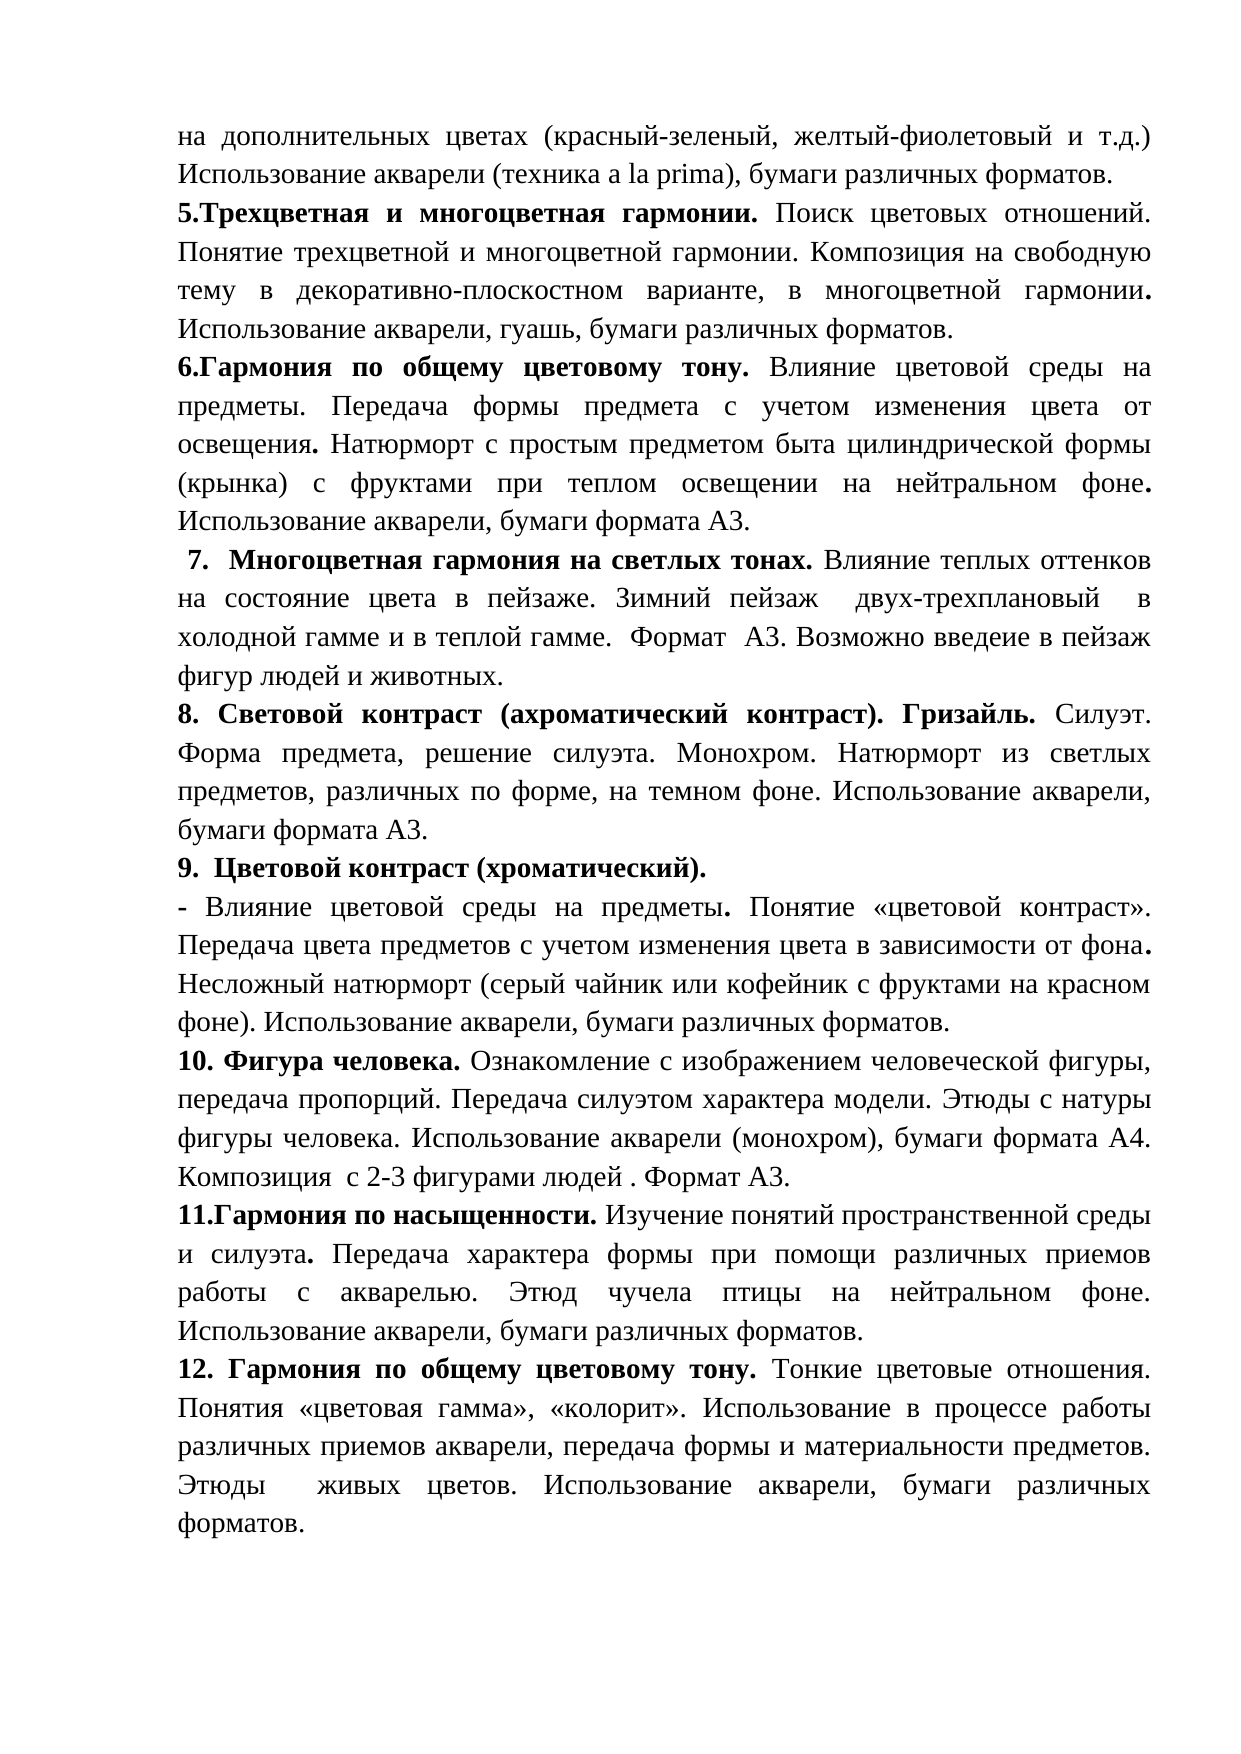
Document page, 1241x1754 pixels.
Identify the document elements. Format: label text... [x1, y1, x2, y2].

text 6.Гармония по общему цветовому тону. Влияние цветовой среды на предметы. Передача формы предмета с учетом изменения цвета от освещения. Натюрморт с простым предметом быта цилиндрической формы (крынка) с фруктами при теплом освещении на нейтральном фоне. Использование акварели, бумаги формата А3. [177, 349, 1152, 537]
text 12. Гармония по общему цветовому тону. Тонкие цветовые отношения. Понятия «цветовая гамма», «колорит». Использование в процессе работы различных приемов акварели, передача формы и материальности предметов. Этюды живых цветов. Использование акварели, бумаги различных форматов. [177, 1351, 1152, 1539]
text 7. Многоцветная гармония на светлых тонах. Влияние теплых оттенков на состояние цвета в пейзаже. Зимний пейзаж двух-трехплановый в холодной гамме и в теплой гамме. Формат А3. Возможно введеие в пейзаж фигур людей и животных. [177, 542, 1152, 691]
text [177, 118, 1152, 190]
text 11.Гармония по насыщенности. Изучение понятий пространственной среды и силуэта. Передача характера формы при помощи различных приемов работы с акварелью. Этюд чучела птицы на нейтральном фоне. Использование акварели, бумаги различных форматов. [177, 1197, 1152, 1346]
text 5.Трехцветная и многоцветная гармонии. Поиск цветовых отношений. Понятие трехцветной и многоцветной гармонии. Композиция на свободную тему в декоративно-плоскостном варианте, в многоцветной гармонии. Использование акварели, гуашь, бумаги различных форматов. [177, 195, 1152, 344]
text - Влияние цветовой среды на предметы. Понятие «цветовой контраст». Передача цвета предметов с учетом изменения цвета в зависимости от фона. Несложный натюрморт (серый чайник или кофейник с фруктами на красном фоне). Использование акварели, бумаги различных форматов. [177, 889, 1152, 1038]
text 10. Фигура человека. Ознакомление с изображением человеческой фигуры, передача пропорций. Передача силуэтом характера модели. Этюды с натуры фигуры человека. Использование акварели (монохром), бумаги формата А4. Композиция с 2-3 фигурами людей . Формат А3. [177, 1043, 1152, 1192]
text 8. Световой контраст (ахроматический контраст). Гризайль. Силуэт. Форма предмета, решение силуэта. Монохром. Натюрморт из светлых предметов, различных по форме, на темном фоне. Использование акварели, бумаги формата А3. [177, 696, 1152, 845]
text 9. Цветовой контраст (хроматический). [177, 850, 1152, 884]
